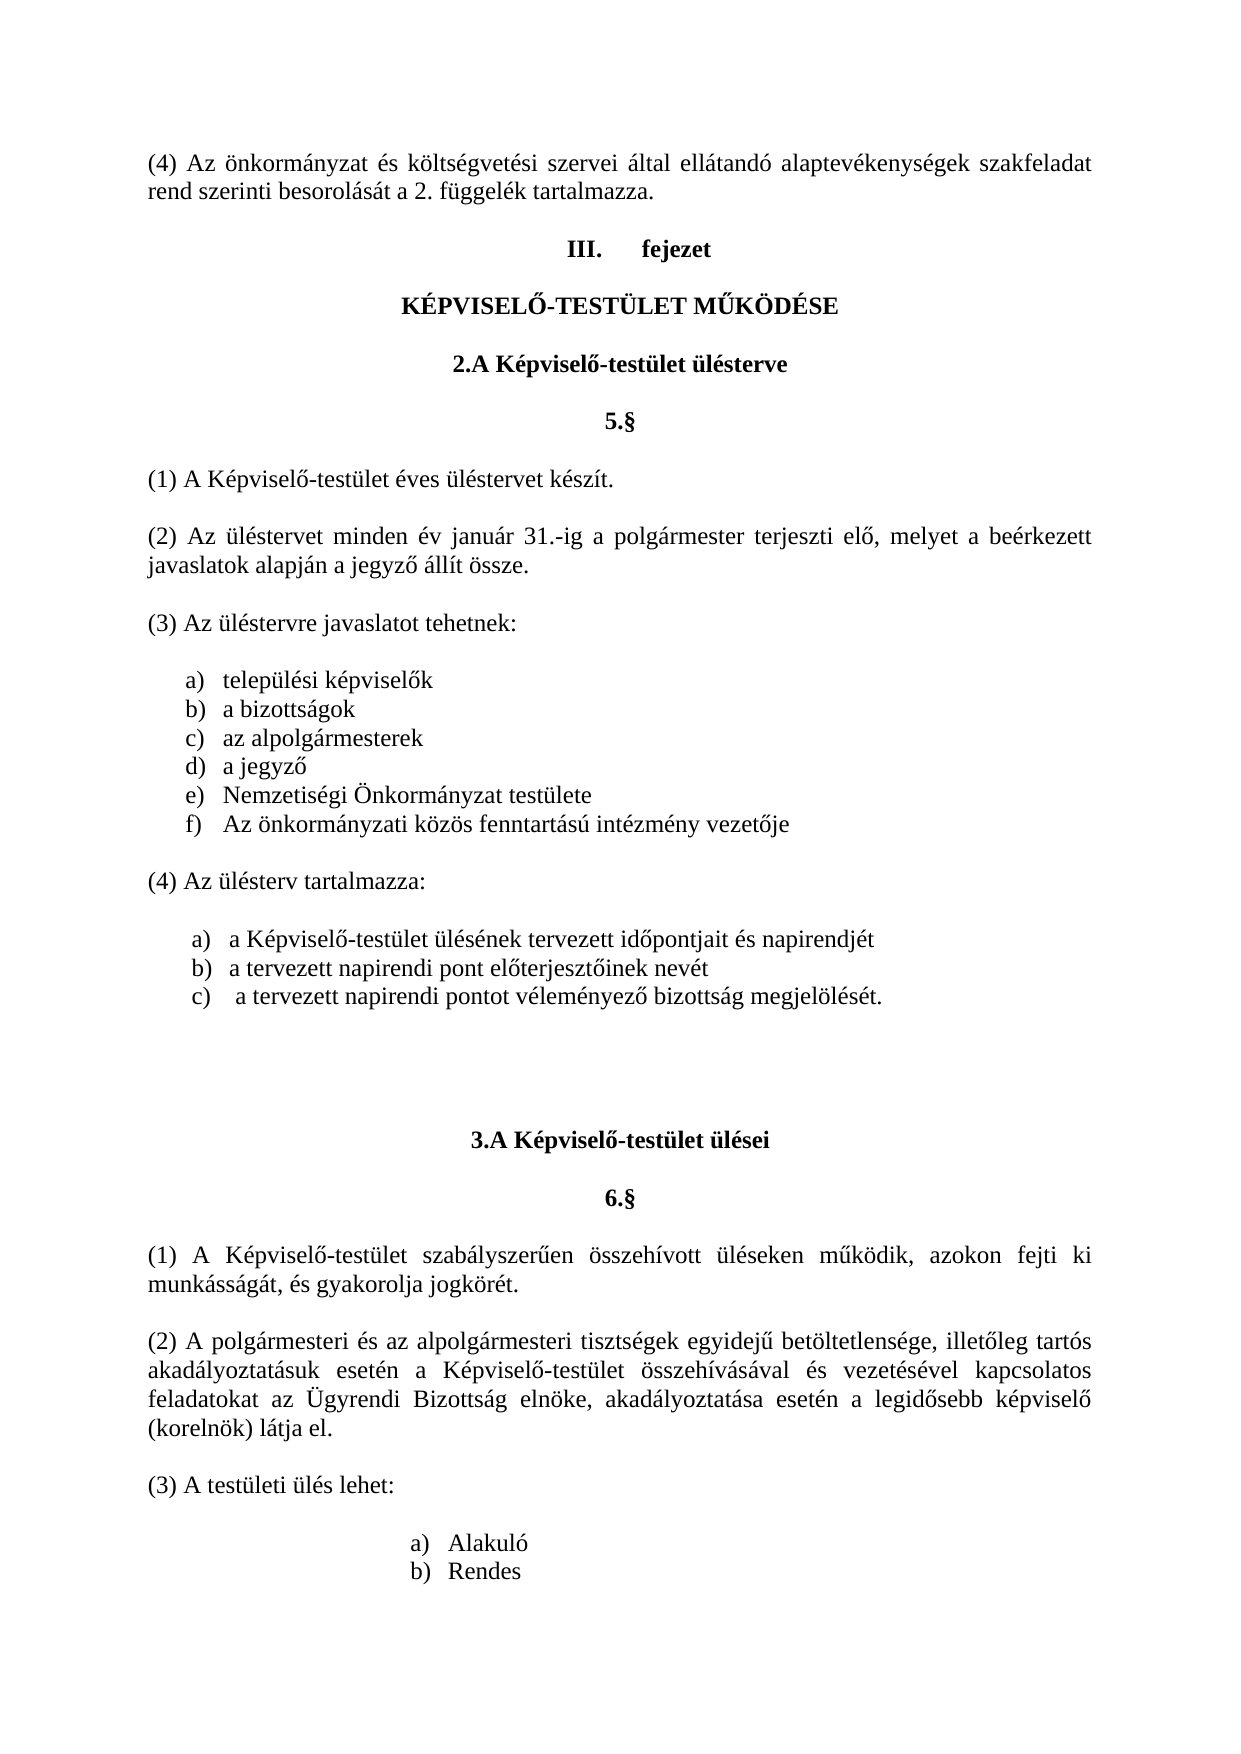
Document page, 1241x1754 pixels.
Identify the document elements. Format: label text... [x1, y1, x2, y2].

text 3.A Képviselő-testület ülései [148, 1125, 1093, 1154]
list Rendes [410, 1556, 1093, 1585]
text (1) A Képviselő-testület éves üléstervet készít. [148, 464, 1093, 493]
list települési képviselők [185, 665, 1093, 694]
list a tervezett napirendi pont előterjesztőinek nevét [191, 953, 1093, 981]
text (1) A Képviselő-testület szabályszerűen összehívott üléseken működik, azokon fejti ki munkásságát, és gyakorolja jogkörét. [148, 1240, 1093, 1298]
list a jegyző [185, 751, 1093, 780]
text 6.§ [148, 1183, 1093, 1211]
list Alakuló [410, 1528, 1093, 1556]
list Az önkormányzati közös fenntartású intézmény vezetője [185, 809, 1093, 838]
list Nemzetiségi Önkormányzat testülete [185, 780, 1093, 809]
text (3) Az üléstervre javaslatot tehetnek: [148, 608, 1093, 636]
list a bizottságok [185, 694, 1093, 723]
text (3) A testületi ülés lehet: [148, 1470, 1093, 1499]
text (2) A polgármesteri és az alpolgármesteri tisztségek egyidejű betöltetlensége, illetőleg tartós akadályoztatásuk esetén a Képviselő-testület összehívásával és vezetésével kapcsolatos feladatokat az Ügyrendi Bizottság elnöke, akadályoztatása esetén a legidősebb képviselő (korelnök) látja el. [148, 1326, 1093, 1441]
list fejezet [185, 234, 1093, 263]
text 5.§ [148, 406, 1093, 435]
text (2) Az üléstervet minden év január 31.-ig a polgármester terjeszti elő, melyet a beérkezett javaslatok alapján a jegyző állít össze. [148, 521, 1093, 579]
list a tervezett napirendi pontot véleményező bizottság megjelölését. [191, 981, 1093, 1010]
text (4) Az önkormányzat és költségvetési szervei által ellátandó alaptevékenységek szakfeladat rend szerinti besorolását a 2. függelék tartalmazza. [148, 148, 1093, 205]
list az alpolgármesterek [185, 723, 1093, 751]
text KÉPVISELŐ-TESTÜLET MŰKÖDÉSE [148, 291, 1093, 320]
text (4) Az ülésterv tartalmazza: [148, 866, 1093, 895]
list a Képviselő-testület ülésének tervezett időpontjait és napirendjét [191, 924, 1093, 953]
subtitle 2.A Képviselő-testület ülésterve [148, 349, 1093, 378]
